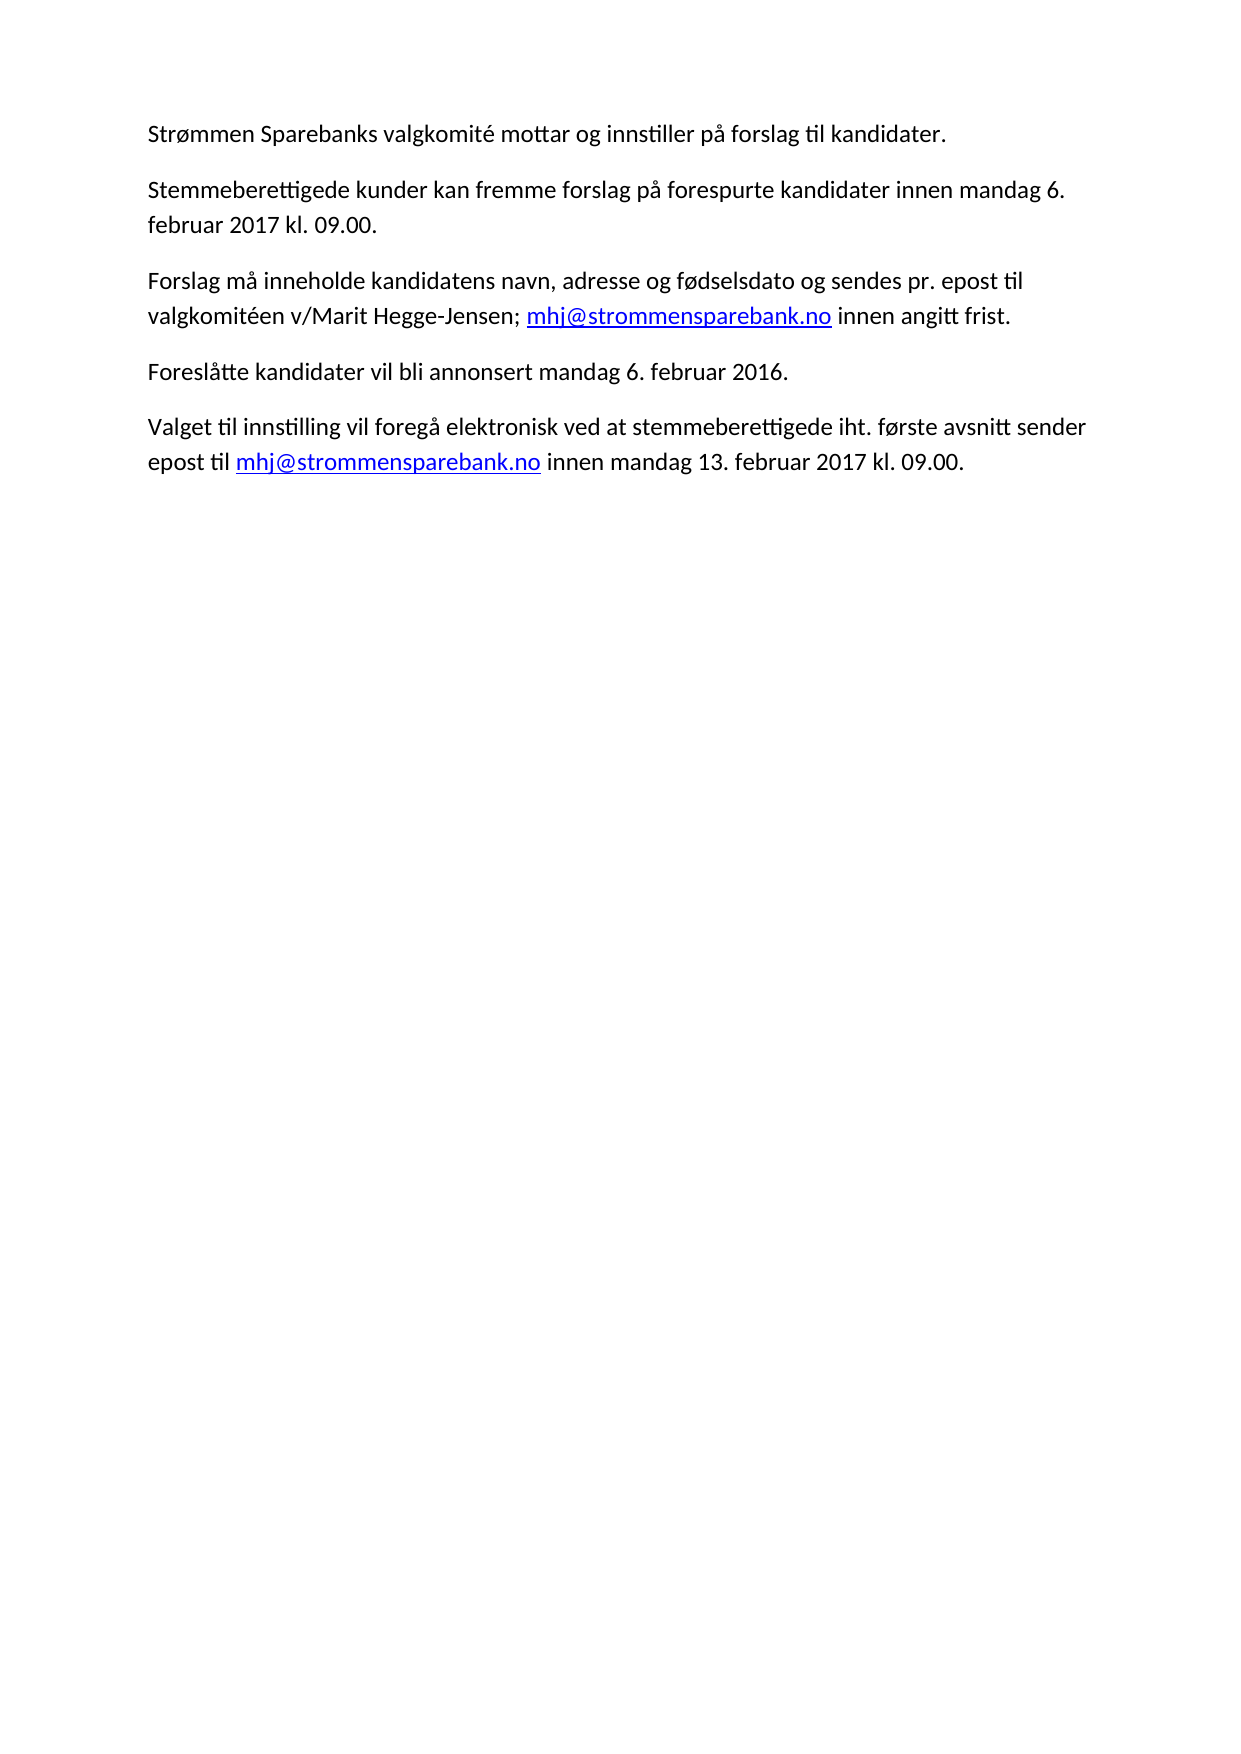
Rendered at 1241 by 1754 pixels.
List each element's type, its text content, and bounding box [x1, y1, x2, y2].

text Foreslåtte kandidater vil bli annonsert mandag 6. februar 2016. [148, 356, 1092, 386]
text Forslag må inneholde kandidatens navn, adresse og fødselsdato og sendes pr. epost til valgkomitéen v/Marit Hegge-Jensen; mhj@strommensparebank.no innen angitt frist. [148, 265, 1092, 330]
text Strømmen Sparebanks valgkomité mottar og innstiller på forslag til kandidater. [148, 118, 1092, 149]
text Stemmeberettigede kunder kan fremme forslag på forespurte kandidater innen mandag 6. februar 2017 kl. 09.00. [148, 174, 1092, 239]
text Valget til innstilling vil foregå elektronisk ved at stemmeberettigede iht. første avsnitt sender epost til mhj@strommensparebank.no innen mandag 13. februar 2017 kl. 09.00. [148, 411, 1092, 477]
